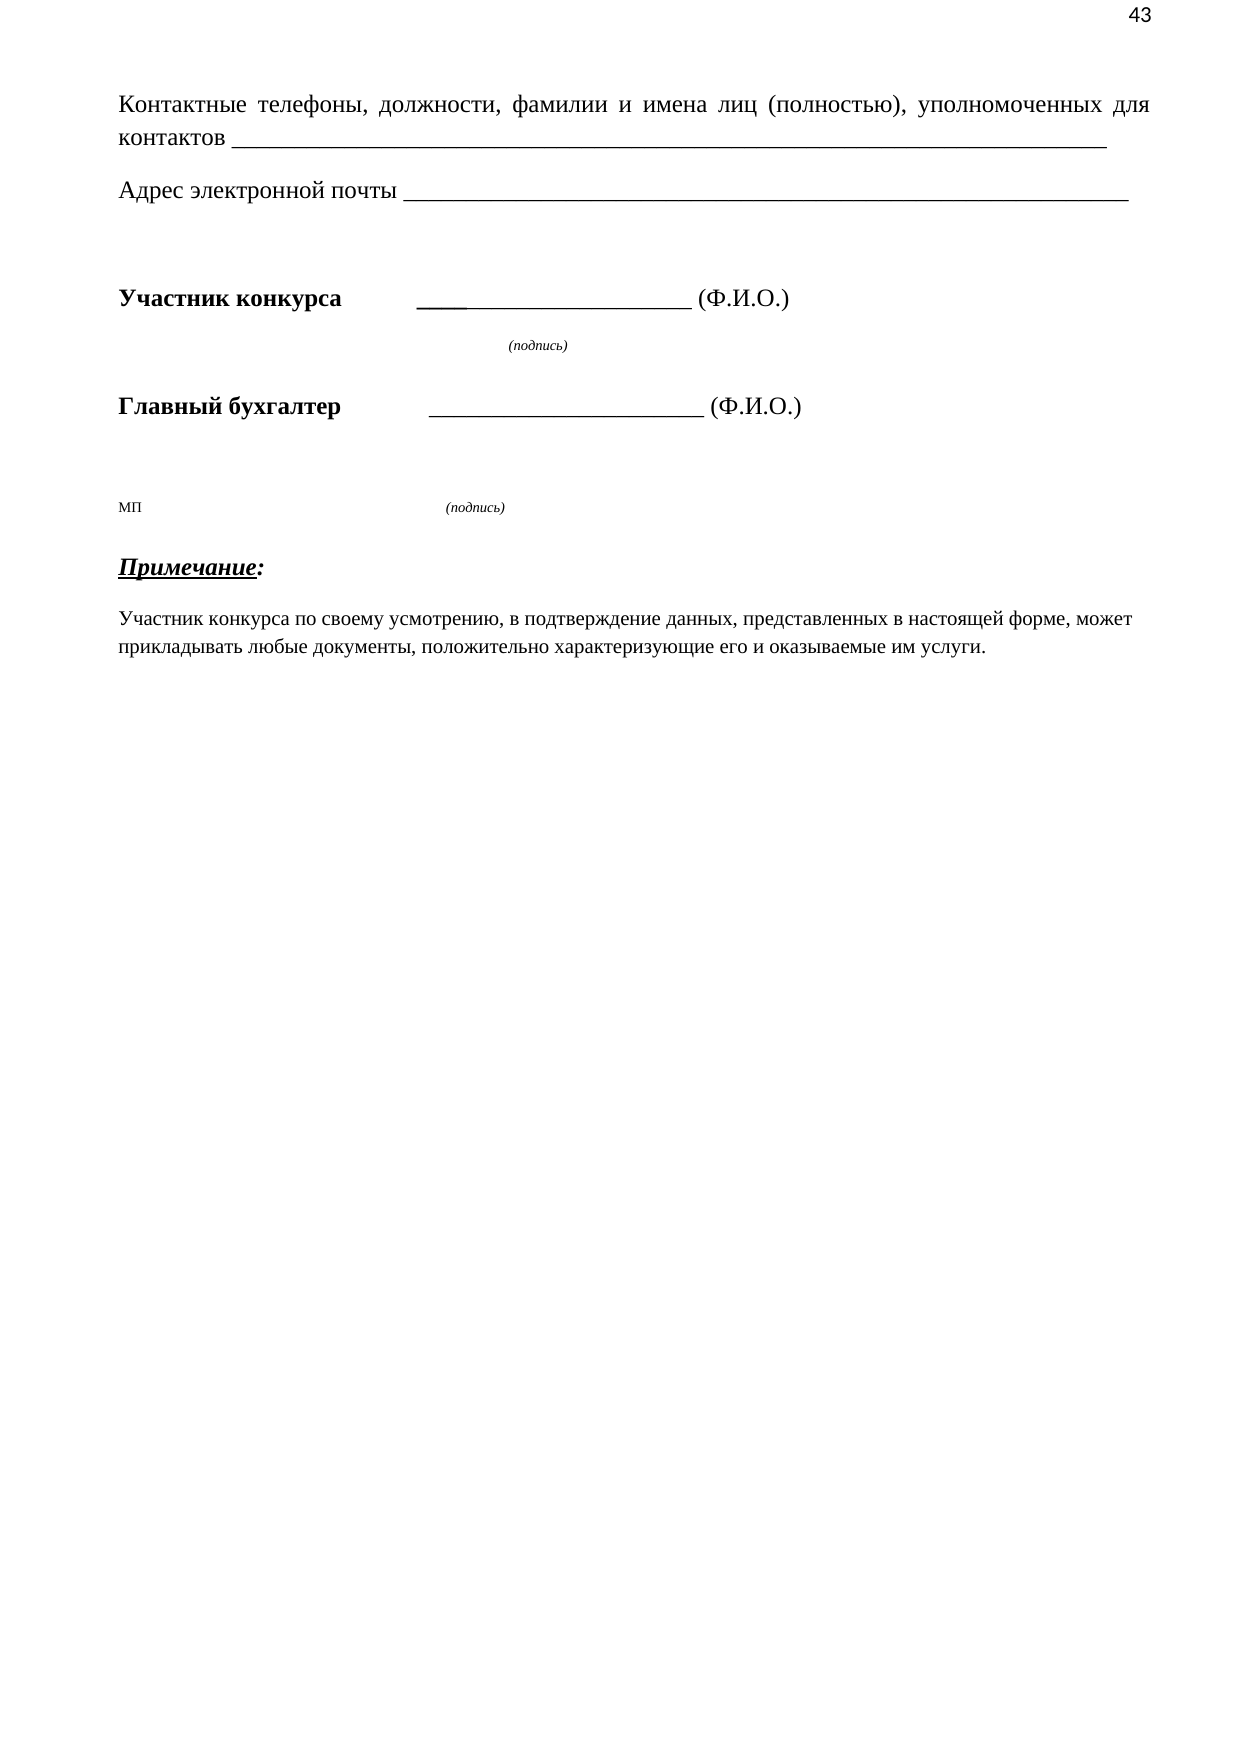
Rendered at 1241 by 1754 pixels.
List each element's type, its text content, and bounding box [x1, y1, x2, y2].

text Участник конкурса ______________________ (Ф.И.О.) [118, 283, 1152, 312]
text Примечание: [118, 552, 1152, 581]
text Главный бухгалтер ______________________ (Ф.И.О.) [118, 391, 1152, 420]
text (подпись) [487, 337, 1152, 366]
text Адрес электронной почты __________________________________________________________ [118, 176, 1152, 204]
text Участник конкурса по своему усмотрению, в подтверждение данных, представленных в настоящей форме, может прикладывать любые документы, положительно характеризующие его и оказываемые им услуги. [118, 606, 1152, 658]
text Контактные телефоны, должности, фамилии и имена лиц (полностью), уполномоченных для контактов ______________________________________________________________________ [118, 89, 1152, 150]
text МП (подпись) [118, 499, 1152, 527]
